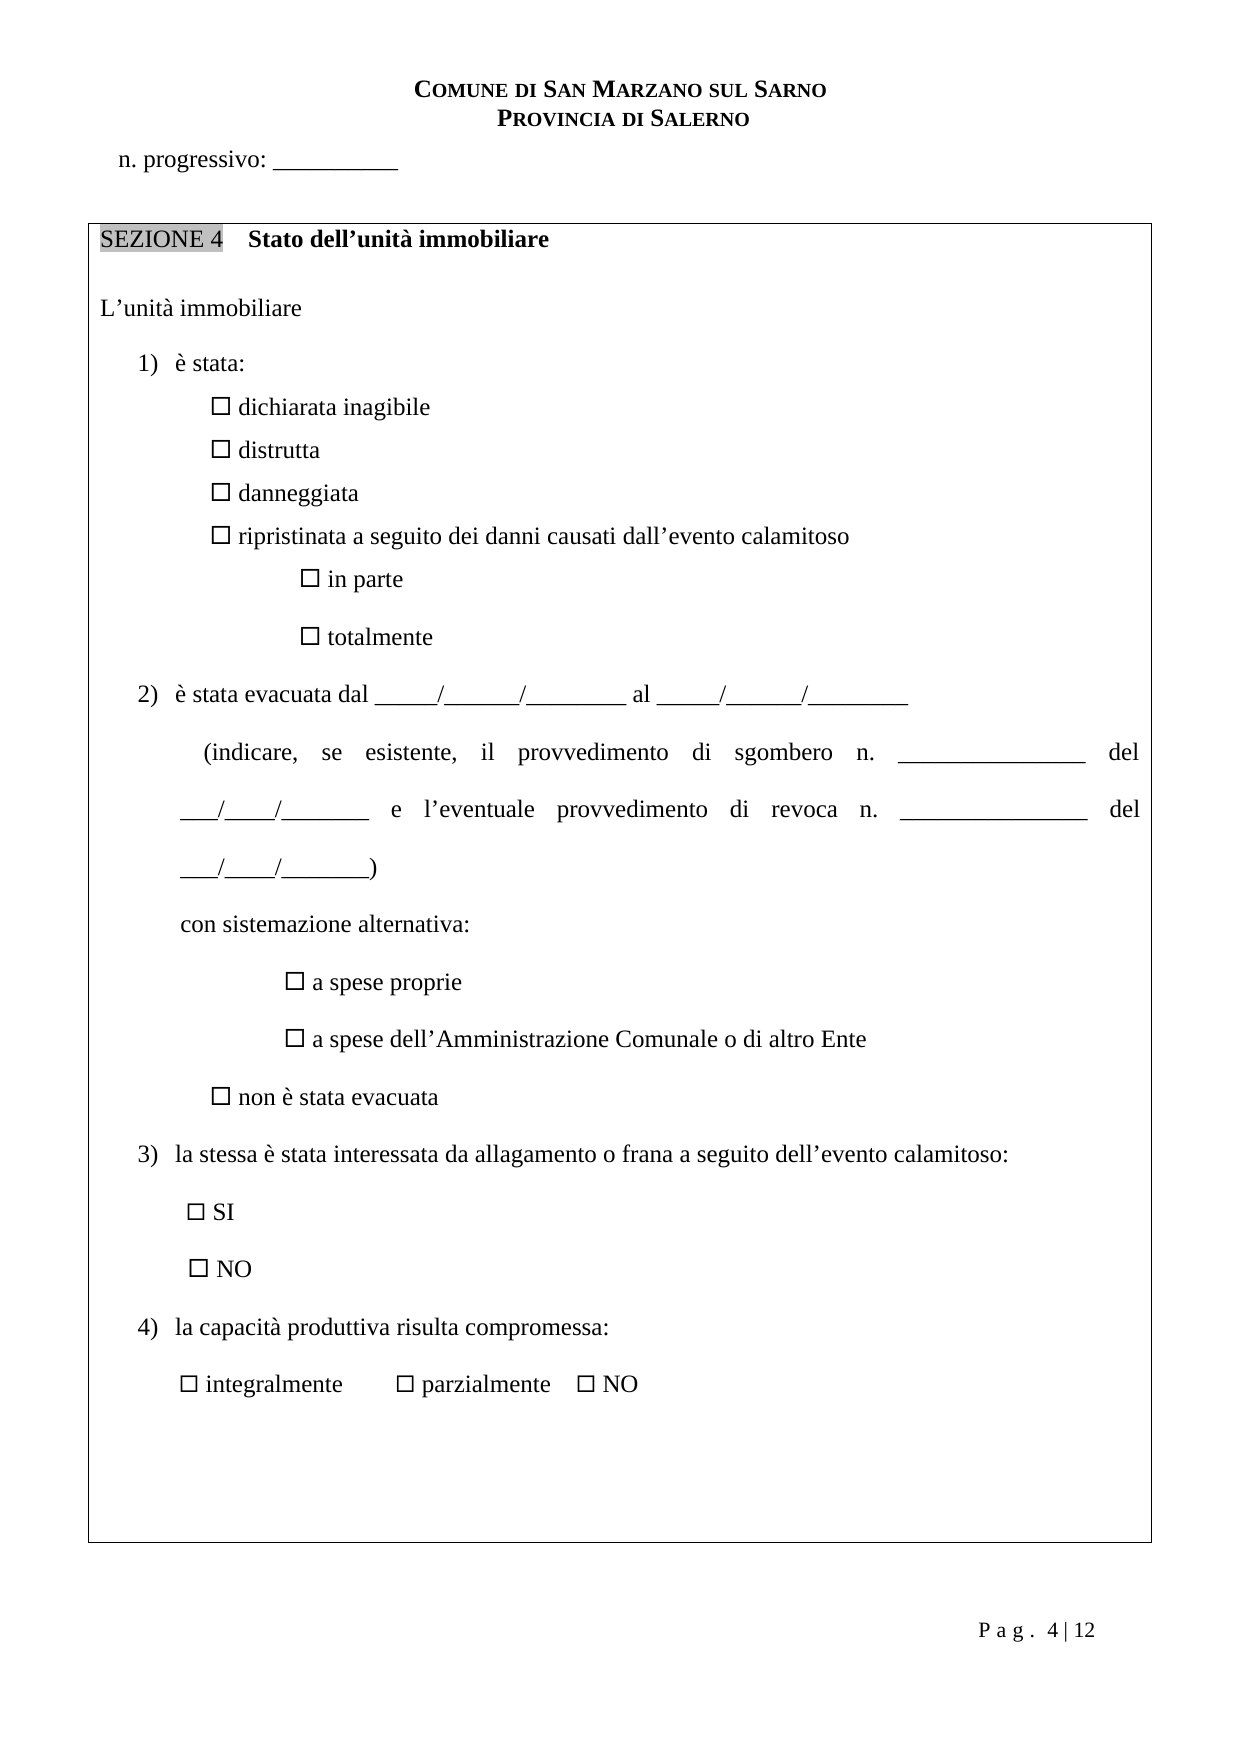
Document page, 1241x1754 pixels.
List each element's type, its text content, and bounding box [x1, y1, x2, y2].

table_header SEZIONE 4 Stato dell’unità immobiliare L’unità immobiliare è stata: dichiarata inagibile distrutta danneggiata ripristinata a seguito dei danni causati dall’evento calamitoso in parte totalmente è stata evacuata dal _____/______/________ al _____/______/________ (indicare, se esistente, il provvedimento di sgombero n. _______________ del ___/____/_______ e l’eventuale provvedimento di revoca n. _______________ del ___/____/_______) con sistemazione alternativa: a spese proprie a spese dell’Amministrazione Comunale o di altro Ente non è stata evacuata la stessa è stata interessata da allagamento o frana a seguito dell’evento calamitoso: SI NO la capacità produttiva risulta compromessa: integralmente parzialmente NO [89, 224, 1151, 1542]
